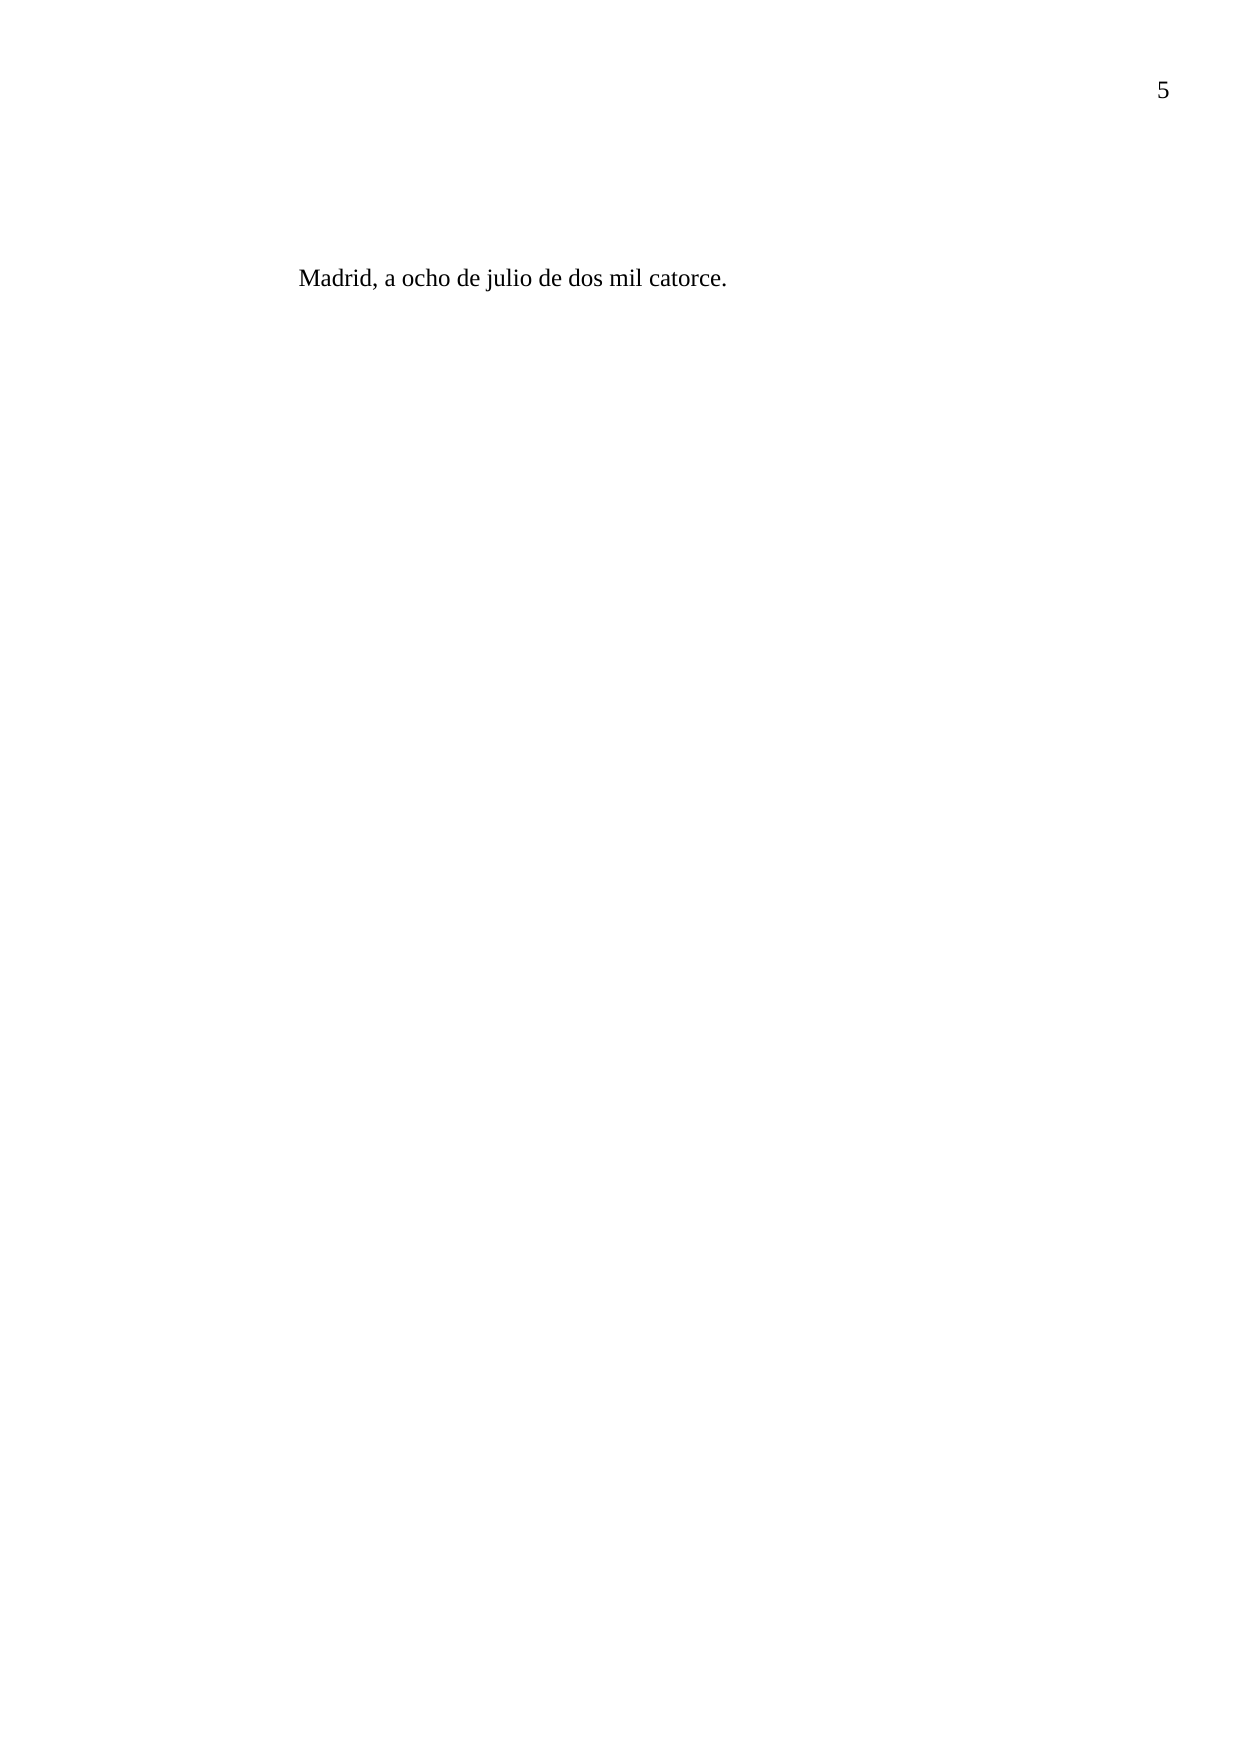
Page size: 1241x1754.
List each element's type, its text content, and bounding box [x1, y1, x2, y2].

text Madrid, a ocho de julio de dos mil catorce. [224, 263, 1169, 292]
